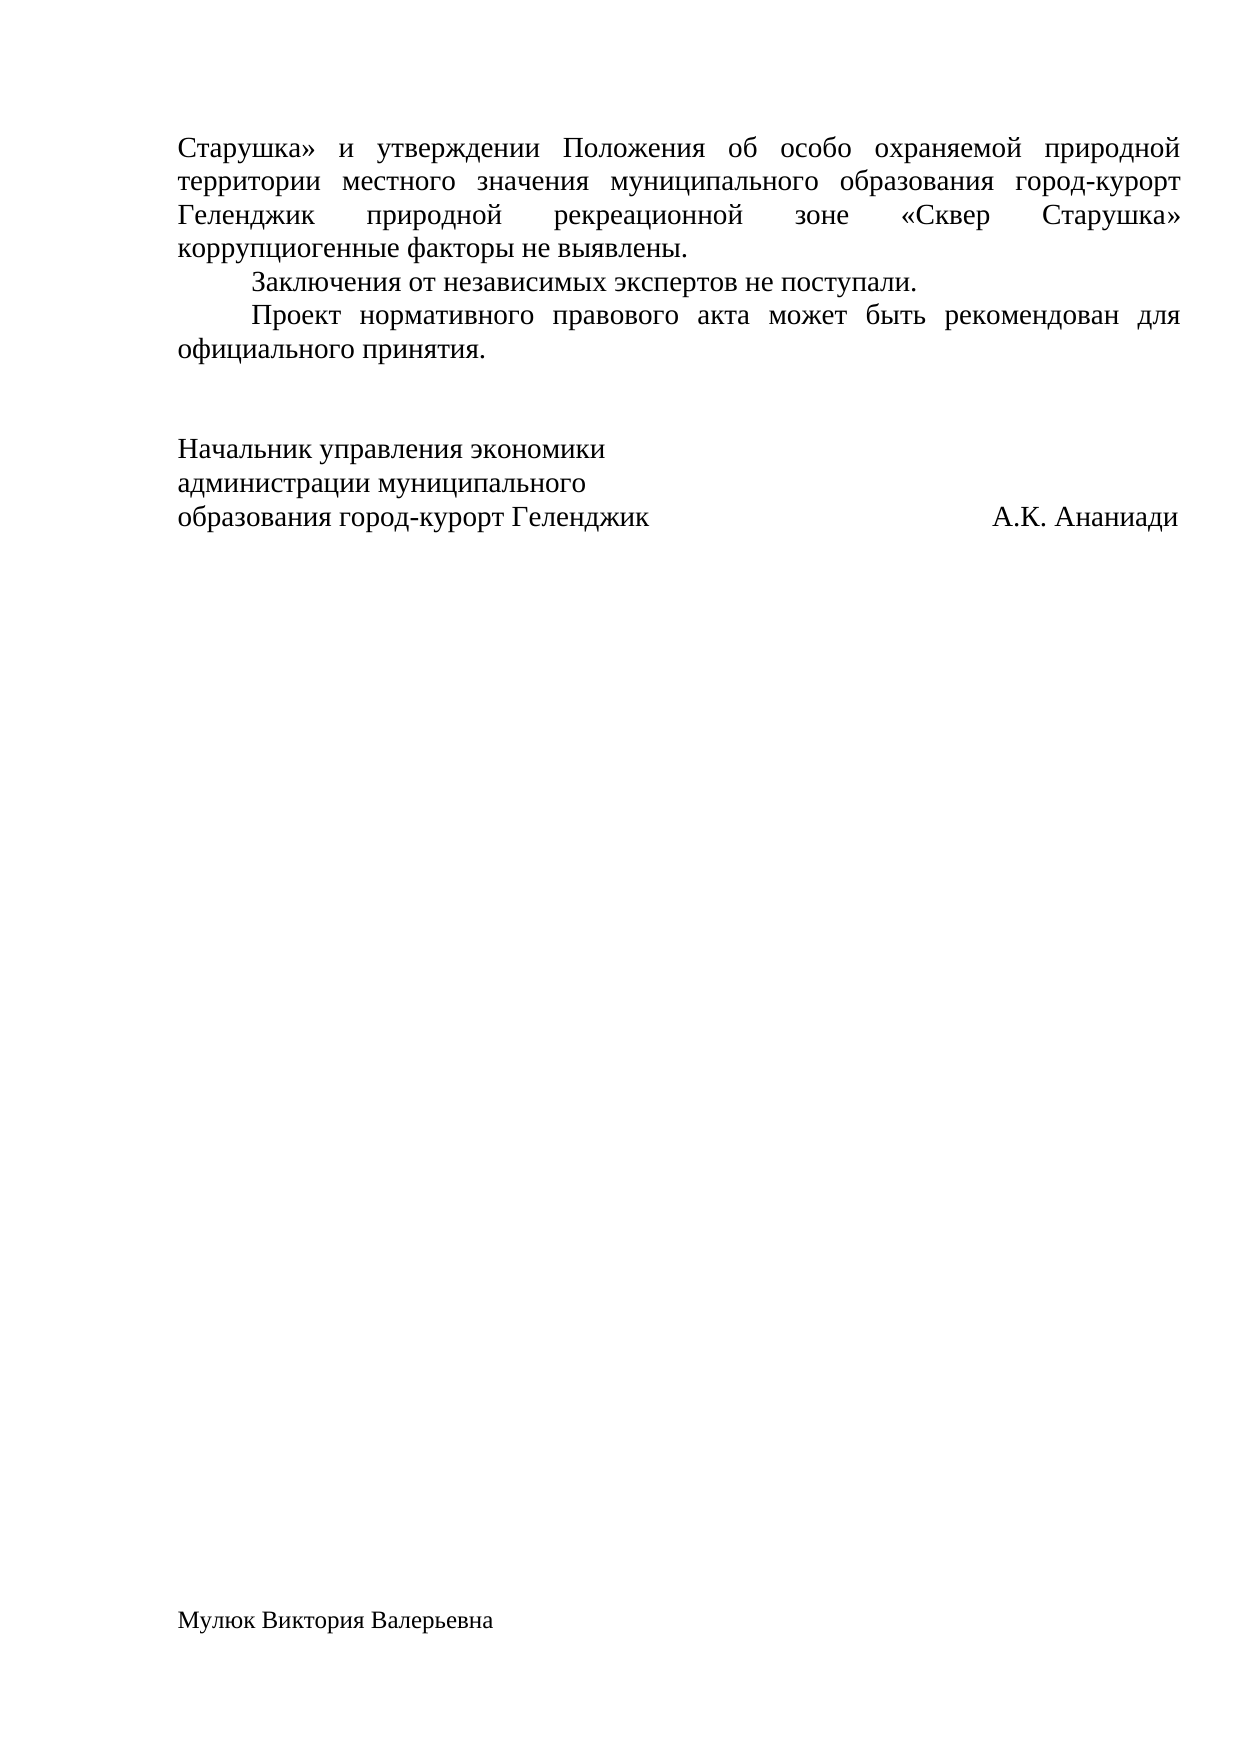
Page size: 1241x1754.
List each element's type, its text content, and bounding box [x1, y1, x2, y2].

text образования город-курорт Геленджик А.К. Ананиади [177, 499, 1181, 532]
text администрации муниципального [177, 465, 1181, 499]
text Мулюк Виктория Валерьевна [177, 1606, 1181, 1634]
text Проект нормативного правового акта может быть рекомендован для официального принятия. [177, 297, 1181, 364]
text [177, 130, 1181, 264]
text Начальник управления экономики [177, 432, 1181, 465]
text Заключения от независимых экспертов не поступали. [177, 264, 1181, 297]
